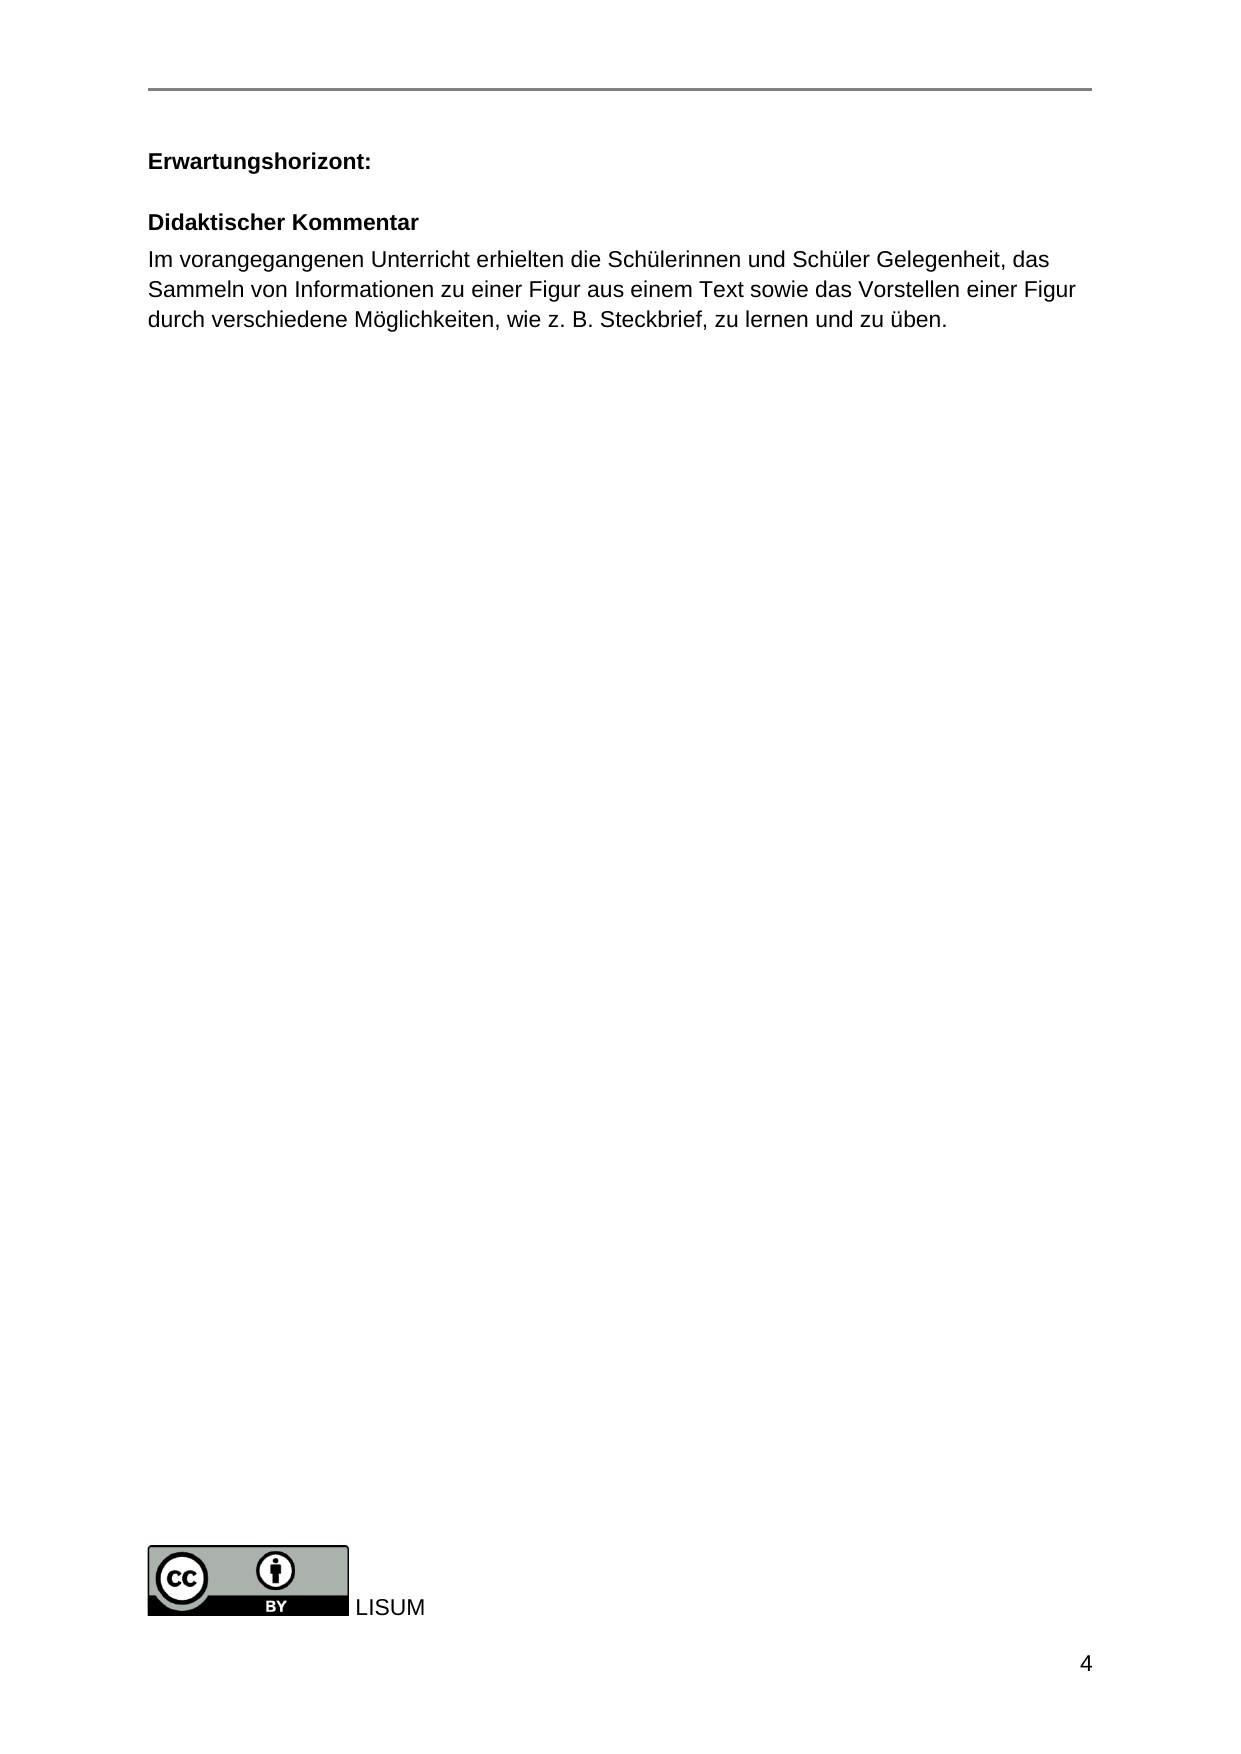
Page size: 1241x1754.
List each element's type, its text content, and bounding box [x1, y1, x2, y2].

text LISUM [148, 1546, 1092, 1620]
picture [147, 1545, 349, 1616]
text Erwartungshorizont: [148, 148, 1092, 174]
text Im vorangegangenen Unterricht erhielten die Schülerinnen und Schüler Gelegenheit, das Sammeln von Informationen zu einer Figur aus einem Text sowie das Vorstellen einer Figur durch verschiedene Möglichkeiten, wie z. B. Steckbrief, zu lernen und zu üben. [148, 246, 1092, 332]
text Didaktischer Kommentar [148, 209, 1092, 235]
